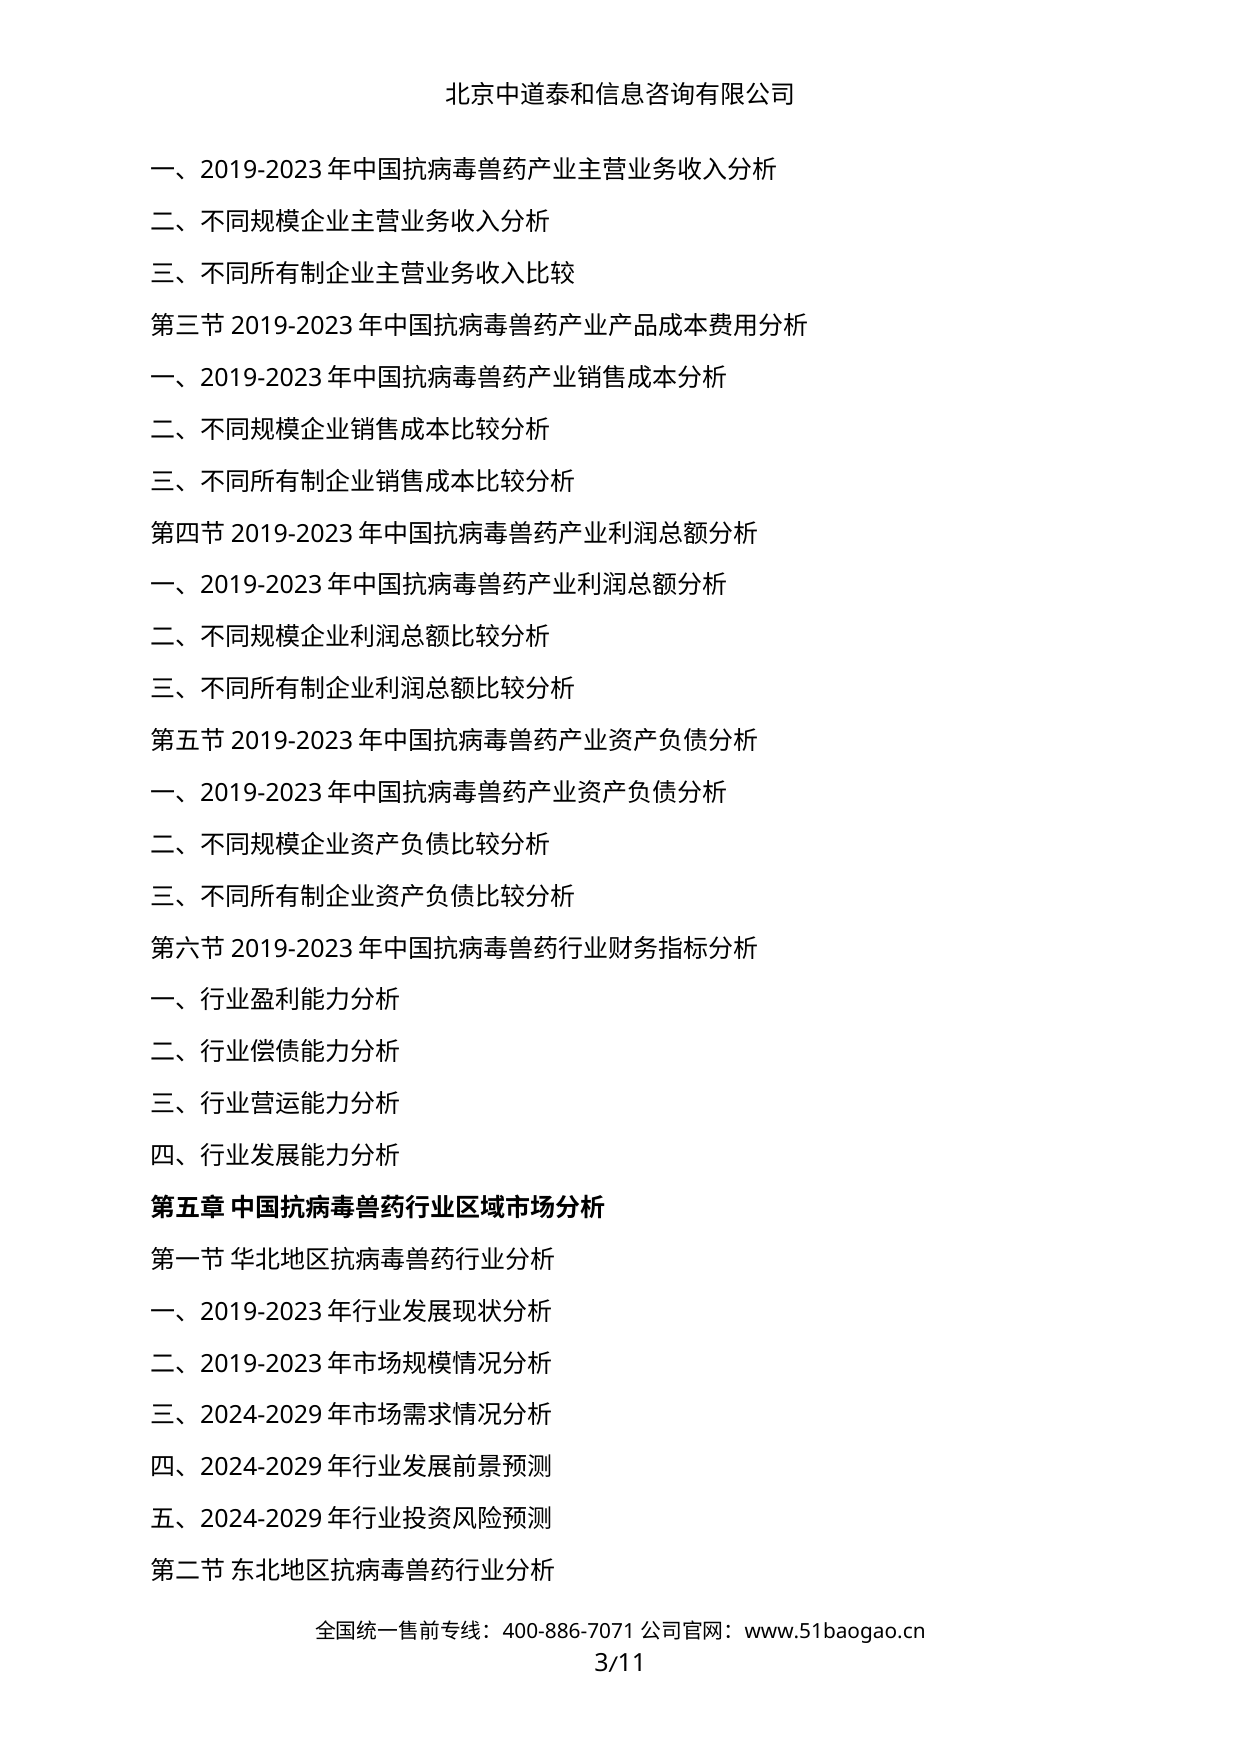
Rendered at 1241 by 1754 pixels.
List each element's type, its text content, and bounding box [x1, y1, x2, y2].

text 第六节 2019-2023年中国抗病毒兽药行业财务指标分析 [150, 928, 1090, 964]
text 五、2024-2029年行业投资风险预测 [150, 1499, 1090, 1535]
text 一、2019-2023年中国抗病毒兽药产业销售成本分析 [150, 357, 1090, 394]
text 三、行业营运能力分析 [150, 1084, 1090, 1120]
text 二、不同规模企业销售成本比较分析 [150, 409, 1090, 446]
text 三、2024-2029年市场需求情况分析 [150, 1395, 1090, 1431]
text 第一节 华北地区抗病毒兽药行业分析 [150, 1239, 1090, 1276]
text 二、2019-2023年市场规模情况分析 [150, 1343, 1090, 1379]
text 一、2019-2023年中国抗病毒兽药产业利润总额分析 [150, 565, 1090, 601]
text 四、行业发展能力分析 [150, 1136, 1090, 1172]
text 第二节 东北地区抗病毒兽药行业分析 [150, 1551, 1090, 1587]
text 第五节 2019-2023年中国抗病毒兽药产业资产负债分析 [150, 721, 1090, 757]
text 第四节 2019-2023年中国抗病毒兽药产业利润总额分析 [150, 513, 1090, 549]
text 一、2019-2023年行业发展现状分析 [150, 1291, 1090, 1327]
text 三、不同所有制企业资产负债比较分析 [150, 876, 1090, 912]
text 一、2019-2023年中国抗病毒兽药产业资产负债分析 [150, 772, 1090, 809]
text 三、不同所有制企业主营业务收入比较 [150, 254, 1090, 290]
text 二、不同规模企业资产负债比较分析 [150, 824, 1090, 861]
text 二、不同规模企业主营业务收入分析 [150, 202, 1090, 238]
text 三、不同所有制企业销售成本比较分析 [150, 461, 1090, 497]
text 二、行业偿债能力分析 [150, 1032, 1090, 1068]
text 三、不同所有制企业利润总额比较分析 [150, 669, 1090, 705]
text 二、不同规模企业利润总额比较分析 [150, 617, 1090, 653]
text 一、2019-2023年中国抗病毒兽药产业主营业务收入分析 [150, 150, 1090, 186]
text 第五章 中国抗病毒兽药行业区域市场分析 [150, 1187, 1090, 1224]
text 一、行业盈利能力分析 [150, 980, 1090, 1016]
text 第三节 2019-2023年中国抗病毒兽药产业产品成本费用分析 [150, 306, 1090, 342]
text 四、2024-2029年行业发展前景预测 [150, 1447, 1090, 1483]
